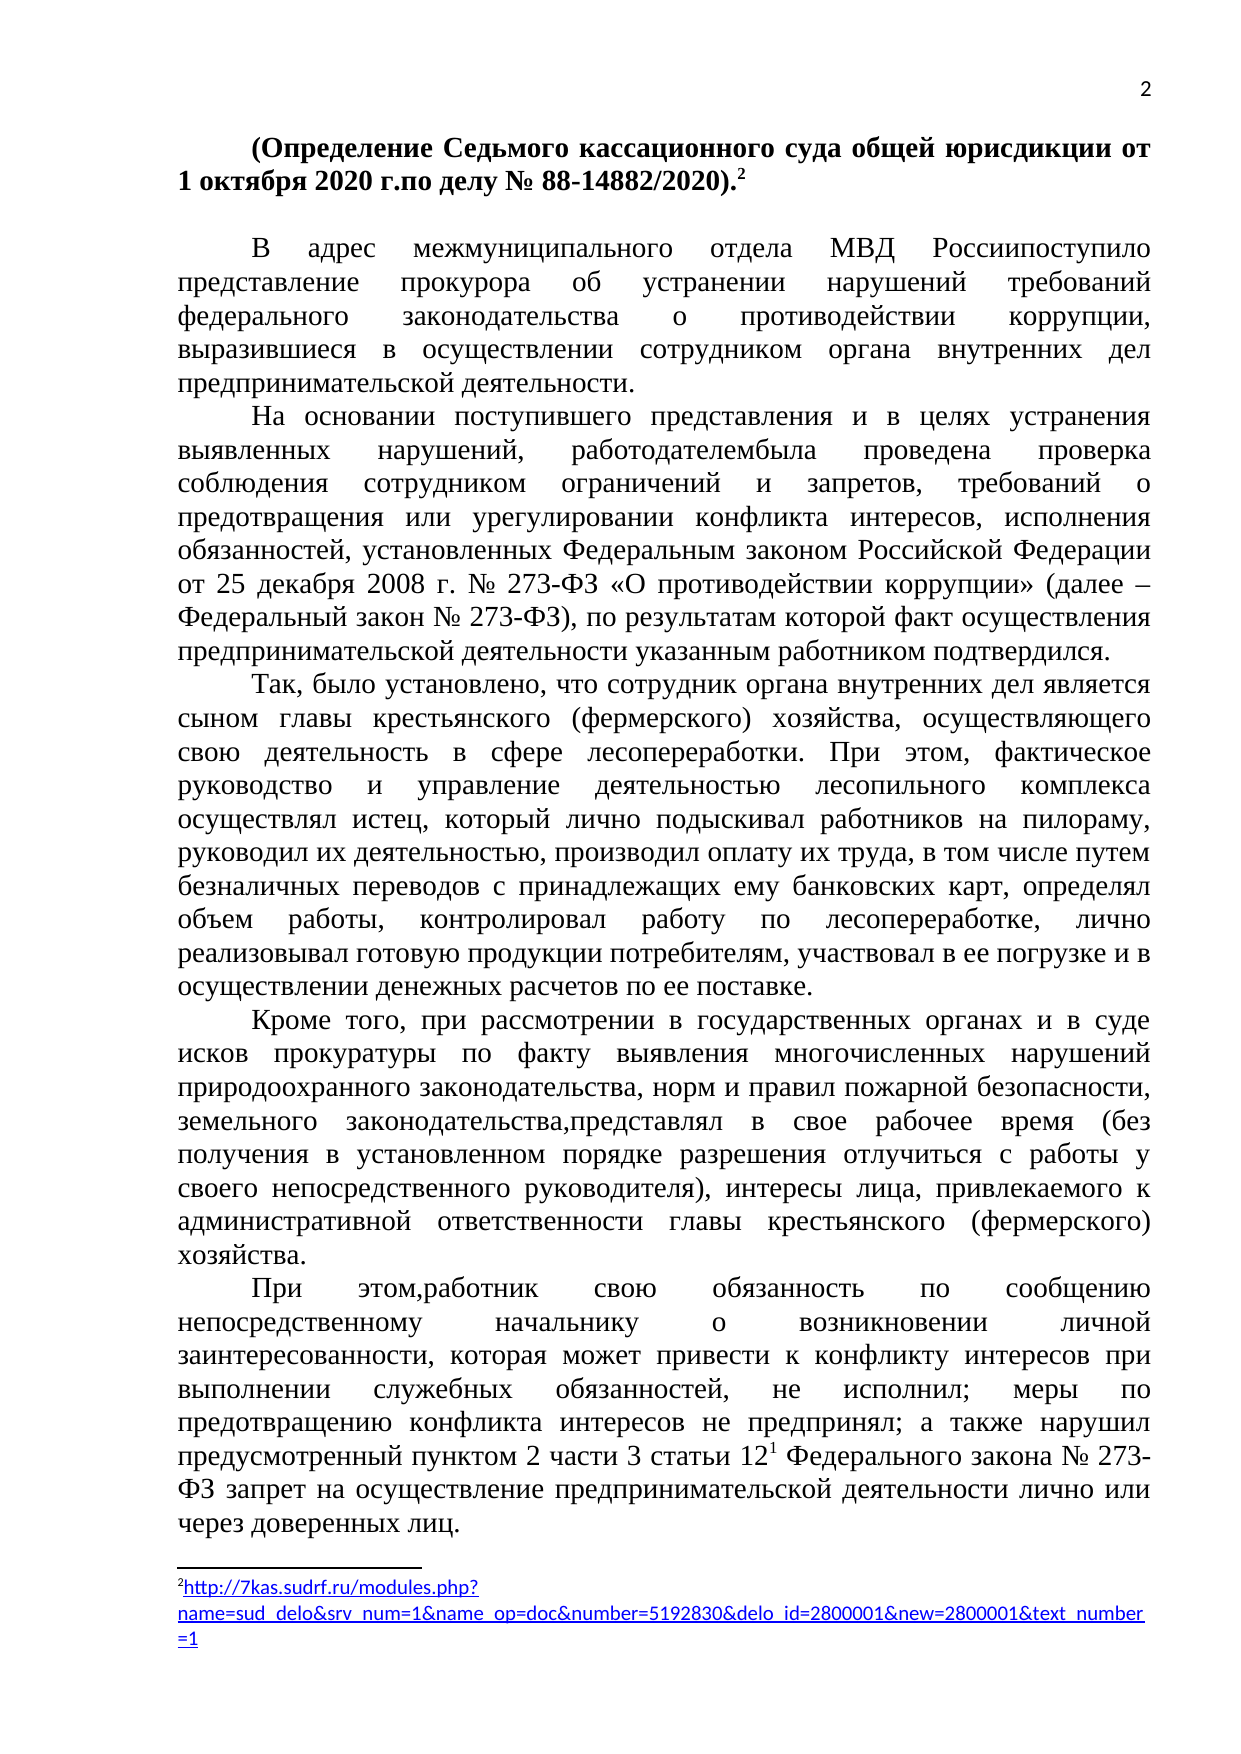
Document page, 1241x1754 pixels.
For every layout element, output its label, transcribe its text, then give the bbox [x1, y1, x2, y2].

text Так, было установлено, что сотрудник органа внутренних дел является сыном главы крестьянского (фермерского) хозяйства, осуществляющего свою деятельность в сфере лесопереработки. При этом, фактическое руководство и управление деятельностью лесопильного комплекса осуществлял истец, который лично подыскивал работников на пилораму, руководил их деятельностью, производил оплату их труда, в том числе путем безналичных переводов с принадлежащих ему банковских карт, определял объем работы, контролировал работу по лесопереработке, лично реализовывал готовую продукции потребителям, участвовал в ее погрузке и в осуществлении денежных расчетов по ее поставке. [177, 667, 1152, 1002]
text Кроме того, при рассмотрении в государственных органах и в суде исков прокуратуры по факту выявления многочисленных нарушений природоохранного законодательства, норм и правил пожарной безопасности, земельного законодательства,представлял в свое рабочее время (без получения в установленном порядке разрешения отлучиться с работы у своего непосредственного руководителя), интересы лица, привлекаемого к административной ответственности главы крестьянского (фермерского) хозяйства. [177, 1002, 1152, 1270]
text На основании поступившего представления и в целях устранения выявленных нарушений, работодателембыла проведена проверка соблюдения сотрудником ограничений и запретов, требований о предотвращения или урегулировании конфликта интересов, исполнения обязанностей, установленных Федеральным законом Российской Федерации от 25 декабря 2008 г. № 273-ФЗ «О противодействии коррупции» (далее – Федеральный закон № 273-ФЗ), по результатам которой факт осуществления предпринимательской деятельности указанным работником подтвердился. [177, 398, 1152, 667]
text При этом,работник свою обязанность по сообщению непосредственному начальнику о возникновении личной заинтересованности, которая может привести к конфликту интересов при выполнении служебных обязанностей, не исполнил; меры по предотвращению конфликта интересов не предпринял; а также нарушил предусмотренный пунктом 2 части 3 статьи 121 Федерального закона № 273-ФЗ запрет на осуществление предпринимательской деятельности лично или через доверенных лиц. [177, 1270, 1152, 1539]
text (Определение Седьмого кассационного суда общей юрисдикции от 1 октября 2020 г.по делу № 88-14882/2020). [177, 130, 1152, 197]
text В адрес межмуниципального отдела МВД Россиипоступило представление прокурора об устранении нарушений требований федерального законодательства о противодействии коррупции, выразившиеся в осуществлении сотрудником органа внутренних дел предпринимательской деятельности. [177, 231, 1152, 398]
